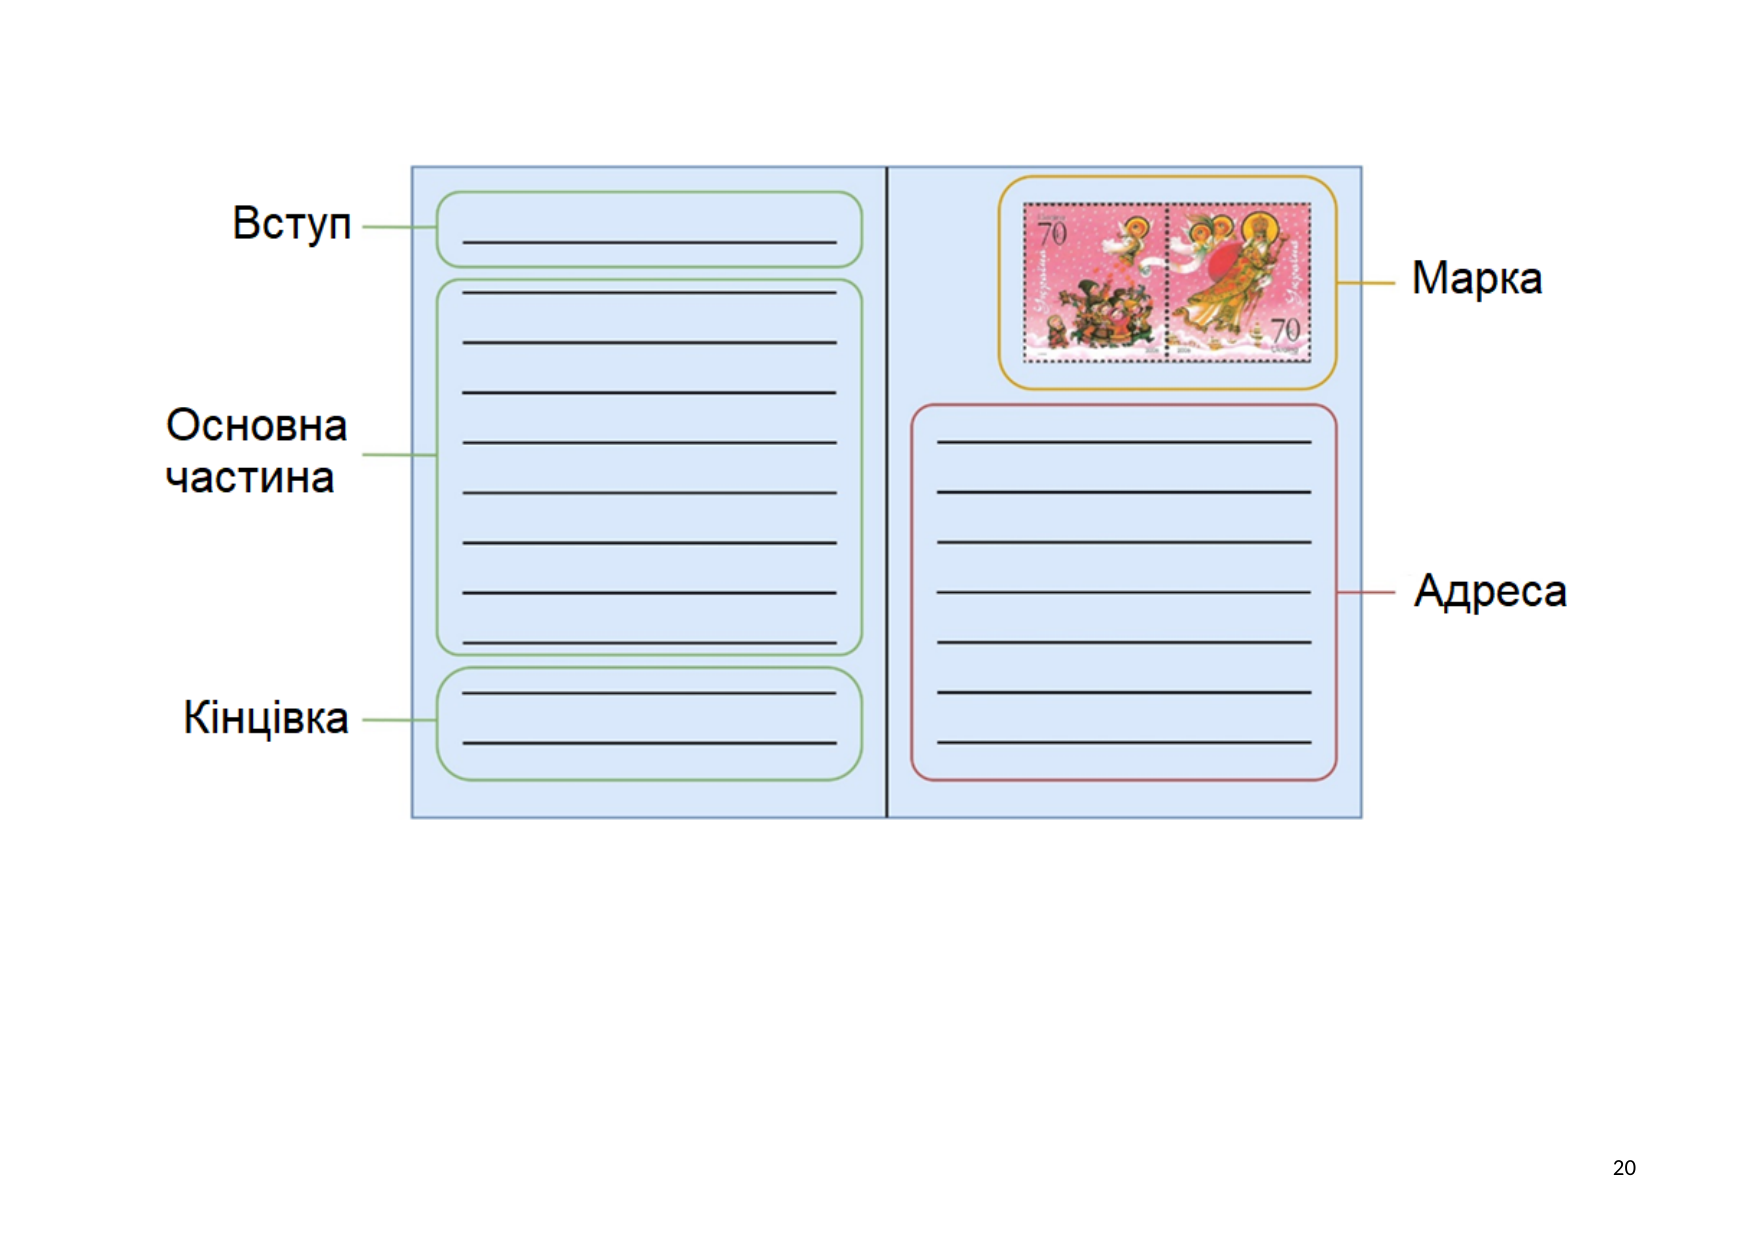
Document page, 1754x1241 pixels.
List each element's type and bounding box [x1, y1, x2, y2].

picture [118, 73, 1636, 876]
